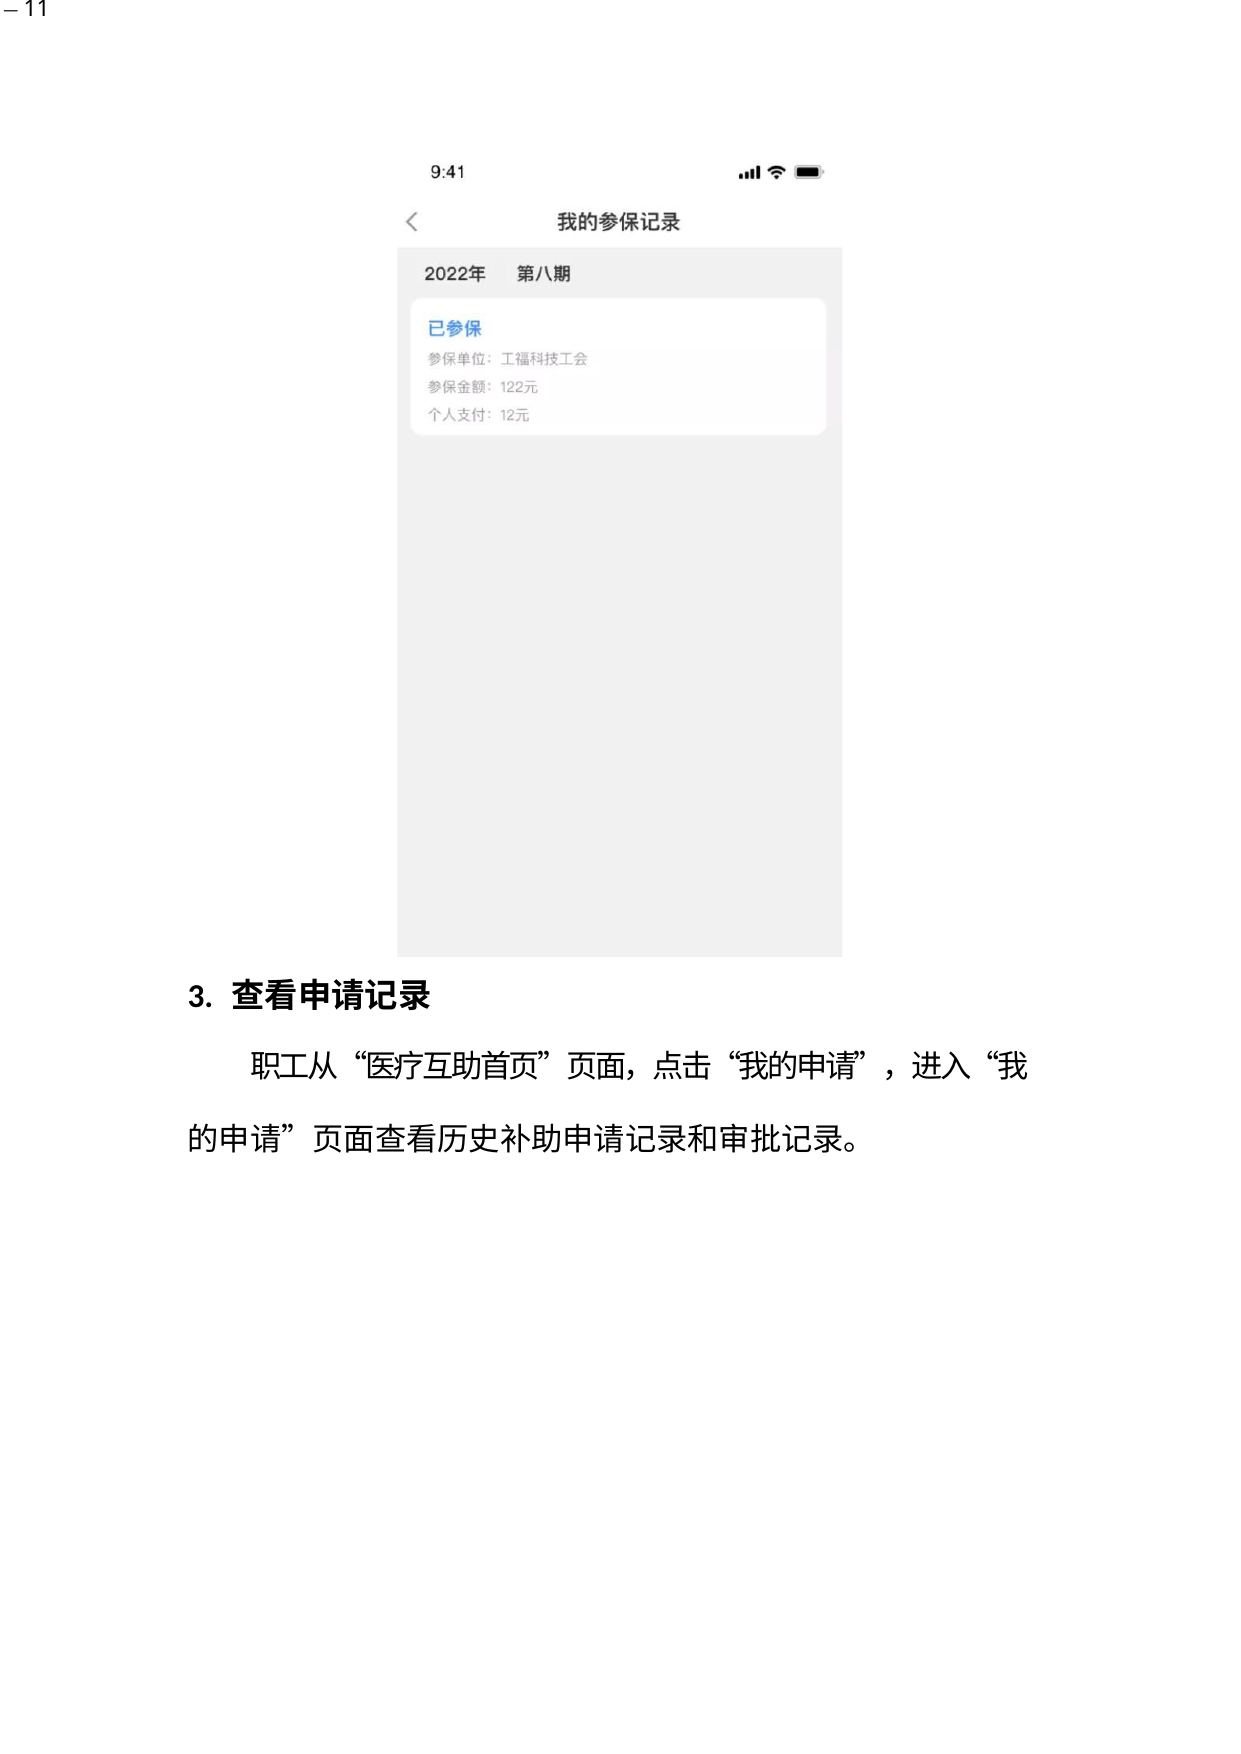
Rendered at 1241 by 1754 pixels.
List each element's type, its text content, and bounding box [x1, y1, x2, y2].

text 职工从“医疗互助首页”页面，点击“我的申请”，进入“我的申请”页面查看历史补助申请记录和审批记录。 [187, 1041, 1053, 1159]
picture [397, 162, 843, 957]
subtitle 查看申请记录 [187, 972, 1126, 1018]
